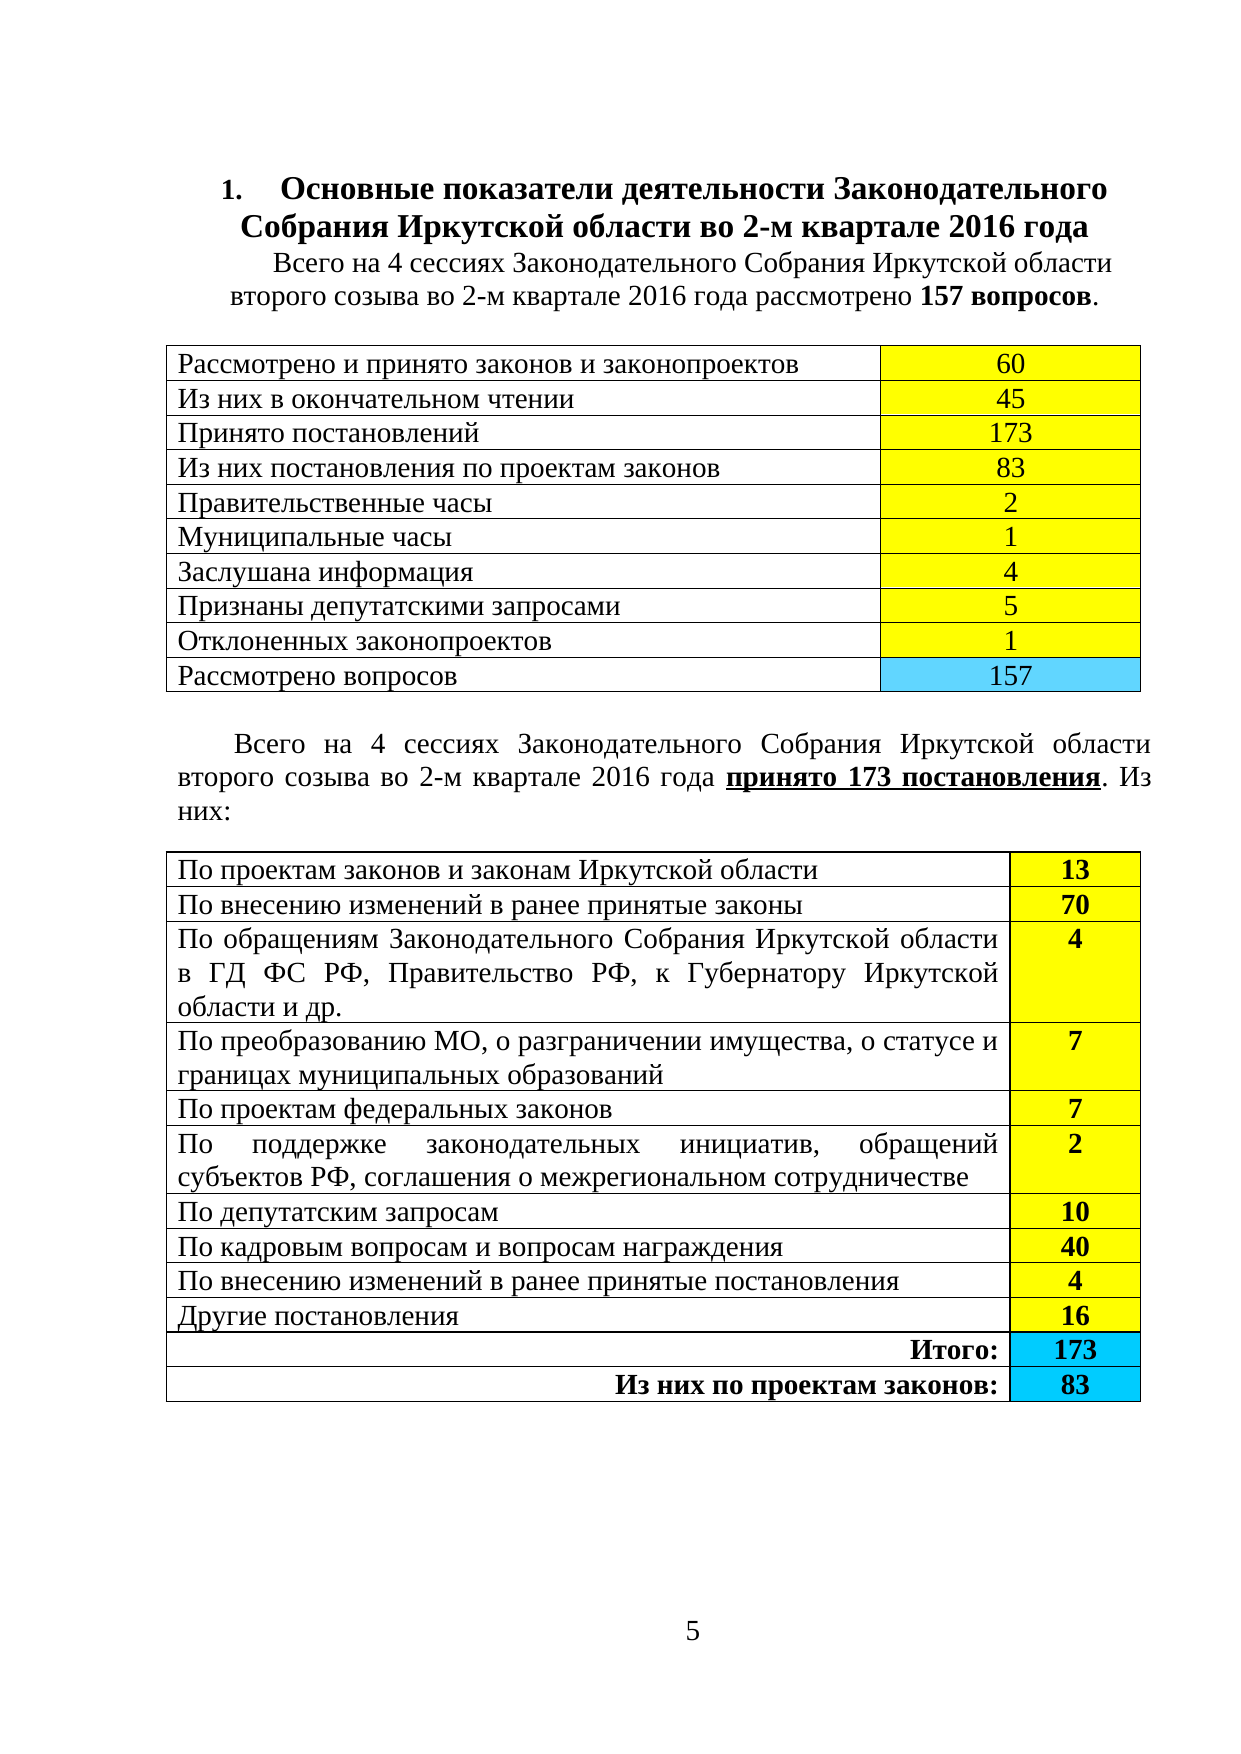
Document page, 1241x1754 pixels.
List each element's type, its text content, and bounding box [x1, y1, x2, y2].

table_cell По депутатским запросам [167, 1194, 1009, 1228]
table_cell 5 [881, 589, 1140, 622]
table_cell 173 [1011, 1333, 1140, 1366]
table_cell Другие постановления [167, 1298, 1009, 1331]
table_cell 2 [881, 485, 1140, 518]
table_cell 157 [881, 658, 1140, 691]
table_cell Муниципальные часы [167, 519, 880, 553]
table_cell По проектам федеральных законов [167, 1091, 1009, 1125]
table_cell По внесению изменений в ранее принятые постановления [167, 1263, 1009, 1297]
table_cell По кадровым вопросам и вопросам награждения [167, 1229, 1009, 1262]
table_cell 4 [1011, 922, 1140, 1022]
table_cell Принято постановлений [167, 416, 880, 449]
table_cell По преобразованию МО, о разграничении имущества, о статусе и границах муниципальных образований [167, 1023, 1009, 1090]
table_cell 83 [881, 450, 1140, 484]
table_cell По обращениям Законодательного Cобрания Иркутской области в ГД ФС РФ, Правительство РФ, к Губернатору Иркутской области и др. [167, 922, 1009, 1022]
text Всего на 4 сессиях Законодательного Собрания Иркутской области второго созыва во 2-м квартале 2016 года принято 173 постановления. Из них: [177, 726, 1152, 826]
table_cell 10 [1011, 1194, 1140, 1228]
table_cell По внесению изменений в ранее принятые законы [167, 887, 1009, 921]
text Всего на 4 сессиях Законодательного Собрания Иркутской области второго созыва во 2-м квартале 2016 года рассмотрено 157 вопросов. [177, 245, 1152, 312]
subtitle Основные показатели деятельности Законодательного Собрания Иркутской области во 2-м квартале 2016 года [177, 168, 1152, 245]
table_cell Итого: [167, 1333, 1009, 1366]
table_cell Из них по проектам законов: [167, 1367, 1009, 1401]
table_cell 70 [1011, 887, 1140, 921]
table_cell 83 [1011, 1367, 1140, 1401]
table_cell Рассмотрено вопросов [167, 658, 880, 691]
table_cell Из них постановления по проектам законов [167, 450, 880, 484]
table_cell 1 [881, 623, 1140, 657]
table_cell 2 [1011, 1126, 1140, 1193]
table_header Рассмотрено и принято законов и законопроектов [167, 346, 880, 380]
table_cell Признаны депутатскими запросами [167, 589, 880, 622]
table_cell 45 [881, 381, 1140, 414]
table_cell По поддержке законодательных инициатив, обращений субъектов РФ, соглашения о межрегиональном сотрудничестве [167, 1126, 1009, 1193]
table_cell 7 [1011, 1091, 1140, 1125]
table_cell Отклоненных законопроектов [167, 623, 880, 657]
table_header 13 [1011, 853, 1140, 886]
table_cell Из них в окончательном чтении [167, 381, 880, 414]
table_cell 173 [881, 416, 1140, 449]
table_cell 4 [881, 554, 1140, 587]
table_cell Заслушана информация [167, 554, 880, 587]
table_cell 40 [1011, 1229, 1140, 1262]
table_cell 7 [1011, 1023, 1140, 1090]
table_cell 16 [1011, 1298, 1140, 1331]
table_cell 4 [1011, 1263, 1140, 1297]
table_cell 1 [881, 519, 1140, 553]
table_header 60 [881, 346, 1140, 380]
table_header По проектам законов и законам Иркутской области [167, 853, 1009, 886]
table_cell Правительственные часы [167, 485, 880, 518]
